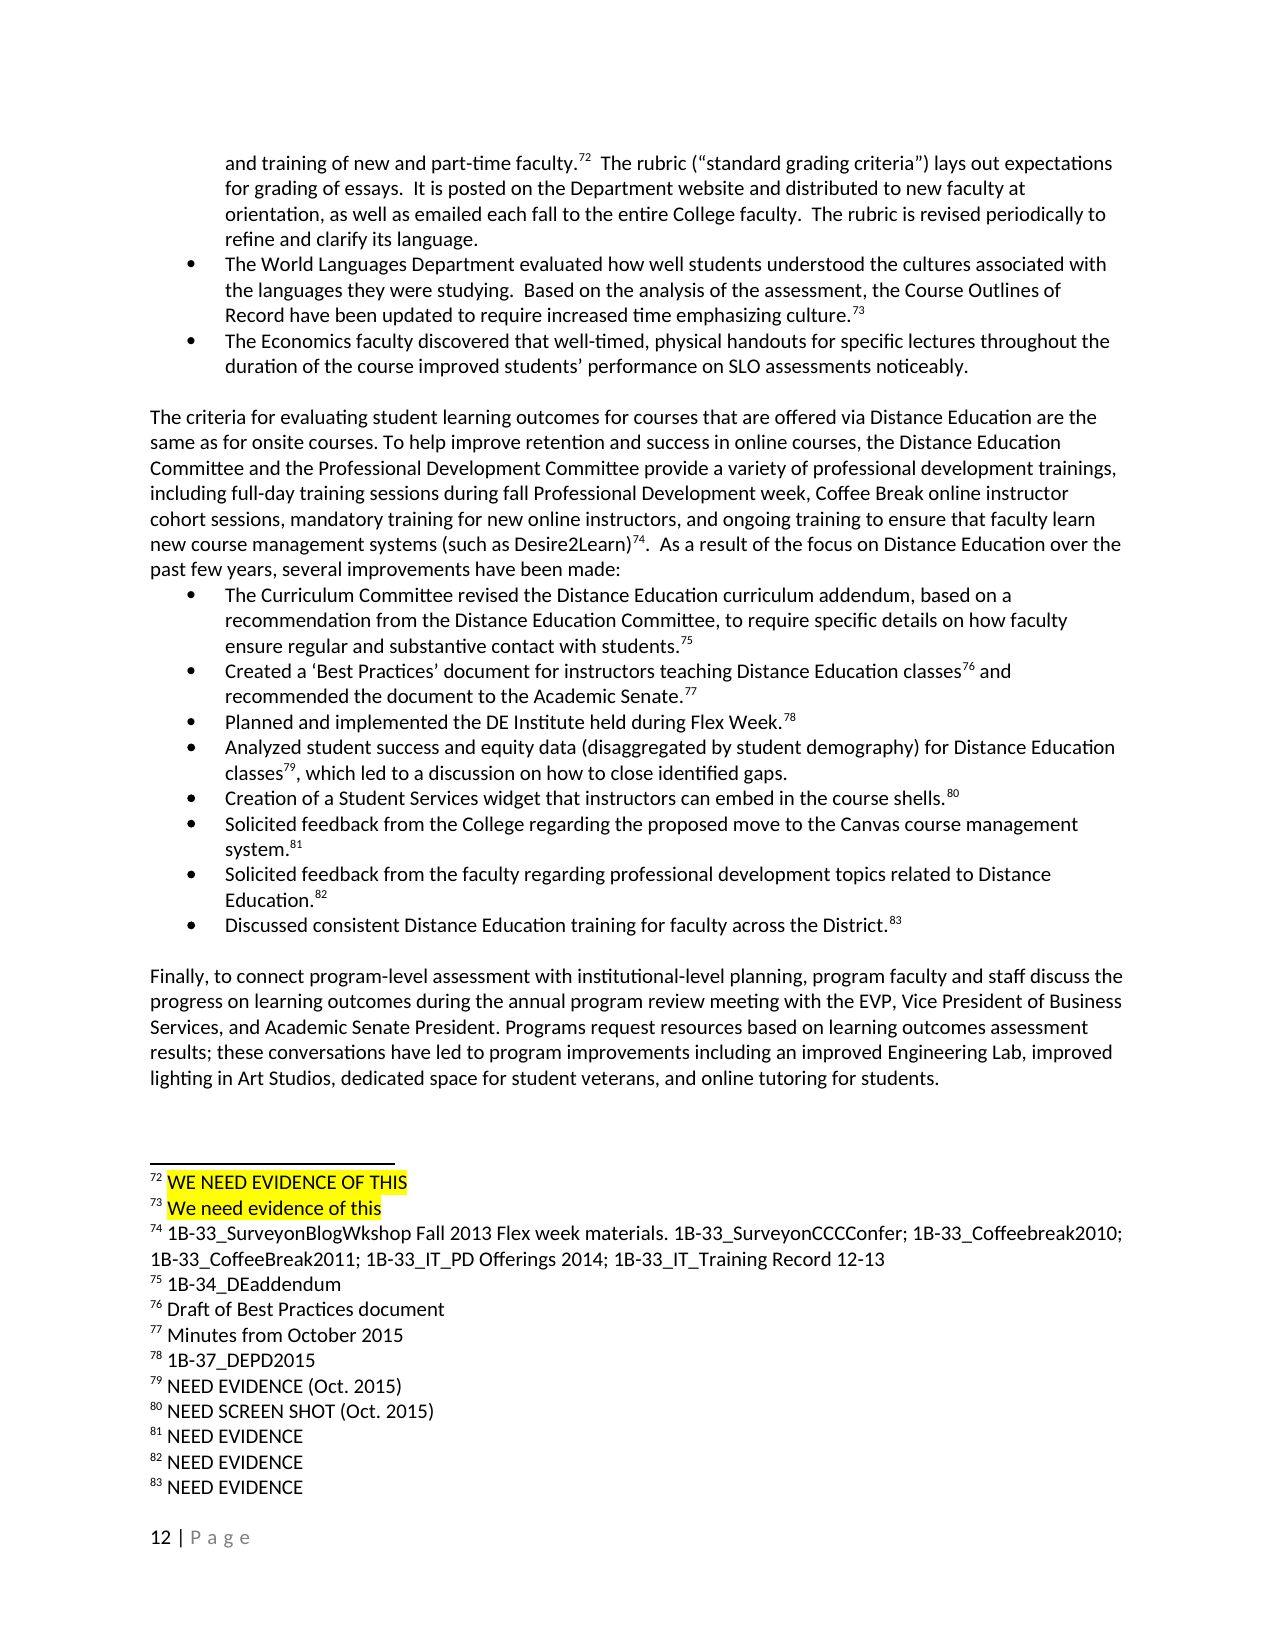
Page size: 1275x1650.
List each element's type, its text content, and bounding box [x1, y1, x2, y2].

list The Economics faculty discovered that well-timed, physical handouts for specific lectures throughout the duration of the course improved students’ performance on SLO assessments noticeably. [187, 328, 1125, 379]
list Created a ‘Best Practices’ document for instructors teaching Distance Education classes and recommended the document to the Academic Senate. [187, 658, 1125, 709]
list Discussed consistent Distance Education training for faculty across the District. [187, 912, 1125, 938]
text The criteria for evaluating student learning outcomes for courses that are offered via Distance Education are the same as for onsite courses. To help improve retention and success in online courses, the Distance Education Committee and the Professional Development Committee provide a variety of professional development trainings, including full-day training sessions during fall Professional Development week, Coffee Break online instructor cohort sessions, mandatory training for new online instructors, and ongoing training to ensure that faculty learn new course management systems (such as Desire2Learn). As a result of the focus on Distance Education over the past few years, several improvements have been made: [150, 404, 1125, 582]
list Planned and implemented the DE Institute held during Flex Week. [187, 709, 1125, 734]
list The World Languages Department evaluated how well students understood the cultures associated with the languages they were studying. Based on the analysis of the assessment, the Course Outlines of Record have been updated to require increased time emphasizing culture. [187, 252, 1125, 328]
list Solicited feedback from the College regarding the proposed move to the Canvas course management system. [187, 811, 1125, 862]
text Finally, to connect program-level assessment with institutional-level planning, program faculty and staff discuss the progress on learning outcomes during the annual program review meeting with the EVP, Vice President of Business Services, and Academic Senate President. Programs request resources based on learning outcomes assessment results; these conversations have led to program improvements including an improved Engineering Lab, improved lighting in Art Studios, dedicated space for student veterans, and online tutoring for students. [150, 963, 1125, 1090]
list Creation of a Student Services widget that instructors can embed in the course shells. [187, 785, 1125, 811]
list Solicited feedback from the faculty regarding professional development topics related to Distance Education. [187, 862, 1125, 912]
list The Curriculum Committee revised the Distance Education curriculum addendum, based on a recommendation from the Distance Education Committee, to require specific details on how faculty ensure regular and substantive contact with students. [187, 582, 1125, 658]
list Analyzed student success and equity data (disaggregated by student demography) for Distance Education classes, which led to a discussion on how to close identified gaps. [187, 734, 1125, 785]
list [187, 150, 1125, 252]
